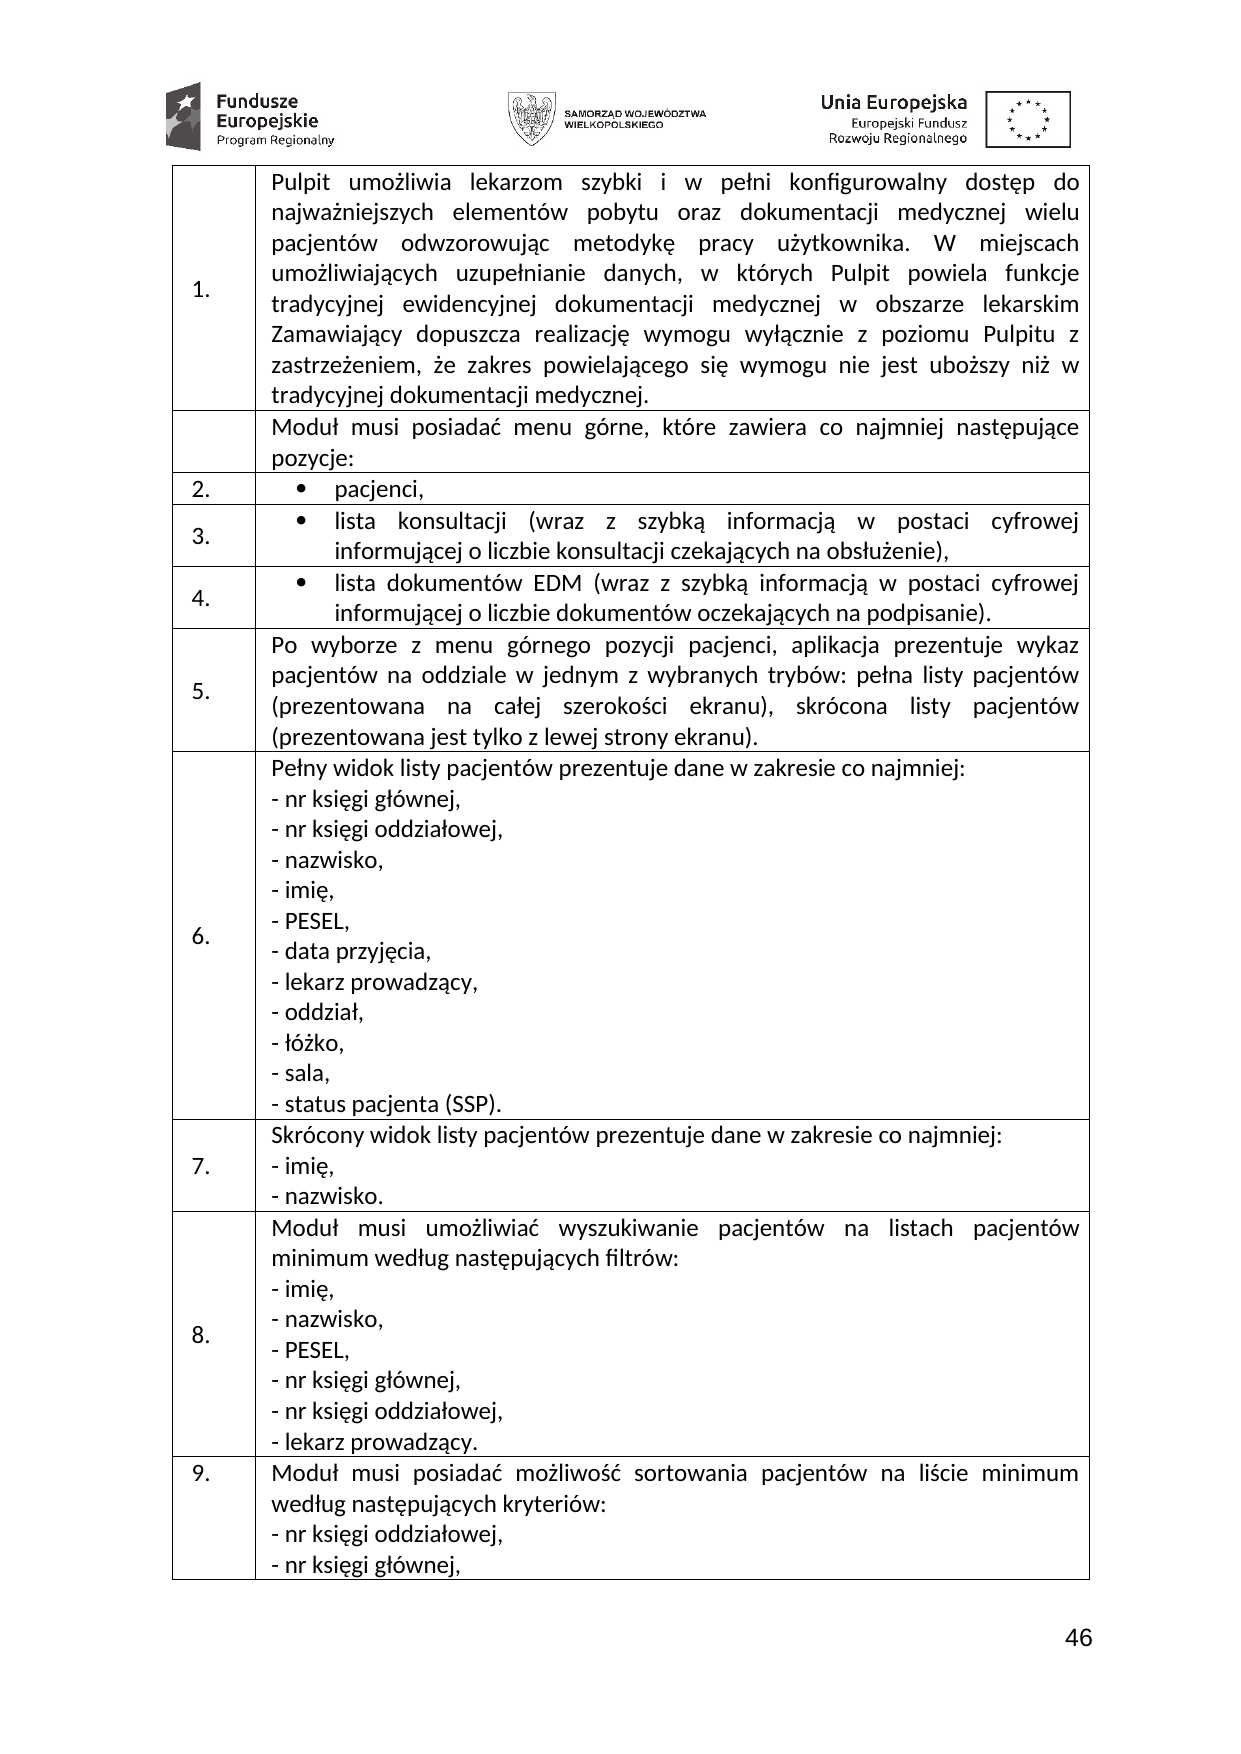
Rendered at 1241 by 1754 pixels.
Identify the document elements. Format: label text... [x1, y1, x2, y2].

table_cell Moduł musi umożliwiać wyszukiwanie pacjentów na listach pacjentów minimum według następujących filtrów: - imię, - nazwisko, - PESEL, - nr księgi głównej, - nr księgi oddziałowej, - lekarz prowadzący. [256, 1212, 1089, 1456]
table_cell [173, 411, 255, 472]
picture [147, 73, 1089, 165]
table_cell [173, 1457, 255, 1579]
table_cell lista konsultacji (wraz z szybką informacją w postaci cyfrowej informującej o liczbie konsultacji czekających na obsłużenie), [256, 505, 1089, 566]
table_cell [173, 166, 255, 410]
table_cell [173, 752, 255, 1118]
table_cell Pulpit umożliwia lekarzom szybki i w pełni konfigurowalny dostęp do najważniejszych elementów pobytu oraz dokumentacji medycznej wielu pacjentów odwzorowując metodykę pracy użytkownika. W miejscach umożliwiających uzupełnianie danych, w których Pulpit powiela funkcje tradycyjnej ewidencyjnej dokumentacji medycznej w obszarze lekarskim Zamawiający dopuszcza realizację wymogu wyłącznie z poziomu Pulpitu z zastrzeżeniem, że zakres powielającego się wymogu nie jest uboższy niż w tradycyjnej dokumentacji medycznej. [256, 166, 1089, 410]
table_cell [173, 567, 255, 628]
table_cell [173, 1120, 255, 1211]
table_cell Moduł musi posiadać menu górne, które zawiera co najmniej następujące pozycje: [256, 411, 1089, 472]
table_cell [173, 505, 255, 566]
table_cell Skrócony widok listy pacjentów prezentuje dane w zakresie co najmniej: - imię, - nazwisko. [256, 1120, 1089, 1211]
table_cell [173, 1212, 255, 1456]
table_cell [173, 473, 255, 504]
table_cell [173, 629, 255, 751]
table_cell Po wyborze z menu górnego pozycji pacjenci, aplikacja prezentuje wykaz pacjentów na oddziale w jednym z wybranych trybów: pełna listy pacjentów (prezentowana na całej szerokości ekranu), skrócona listy pacjentów (prezentowana jest tylko z lewej strony ekranu). [256, 629, 1089, 751]
table_cell lista dokumentów EDM (wraz z szybką informacją w postaci cyfrowej informującej o liczbie dokumentów oczekających na podpisanie). [256, 567, 1089, 628]
table_cell Pełny widok listy pacjentów prezentuje dane w zakresie co najmniej: - nr księgi głównej, - nr księgi oddziałowej, - nazwisko, - imię, - PESEL, - data przyjęcia, - lekarz prowadzący, - oddział, - łóżko, - sala, - status pacjenta (SSP). [256, 752, 1089, 1118]
table_cell pacjenci, [256, 473, 1089, 504]
